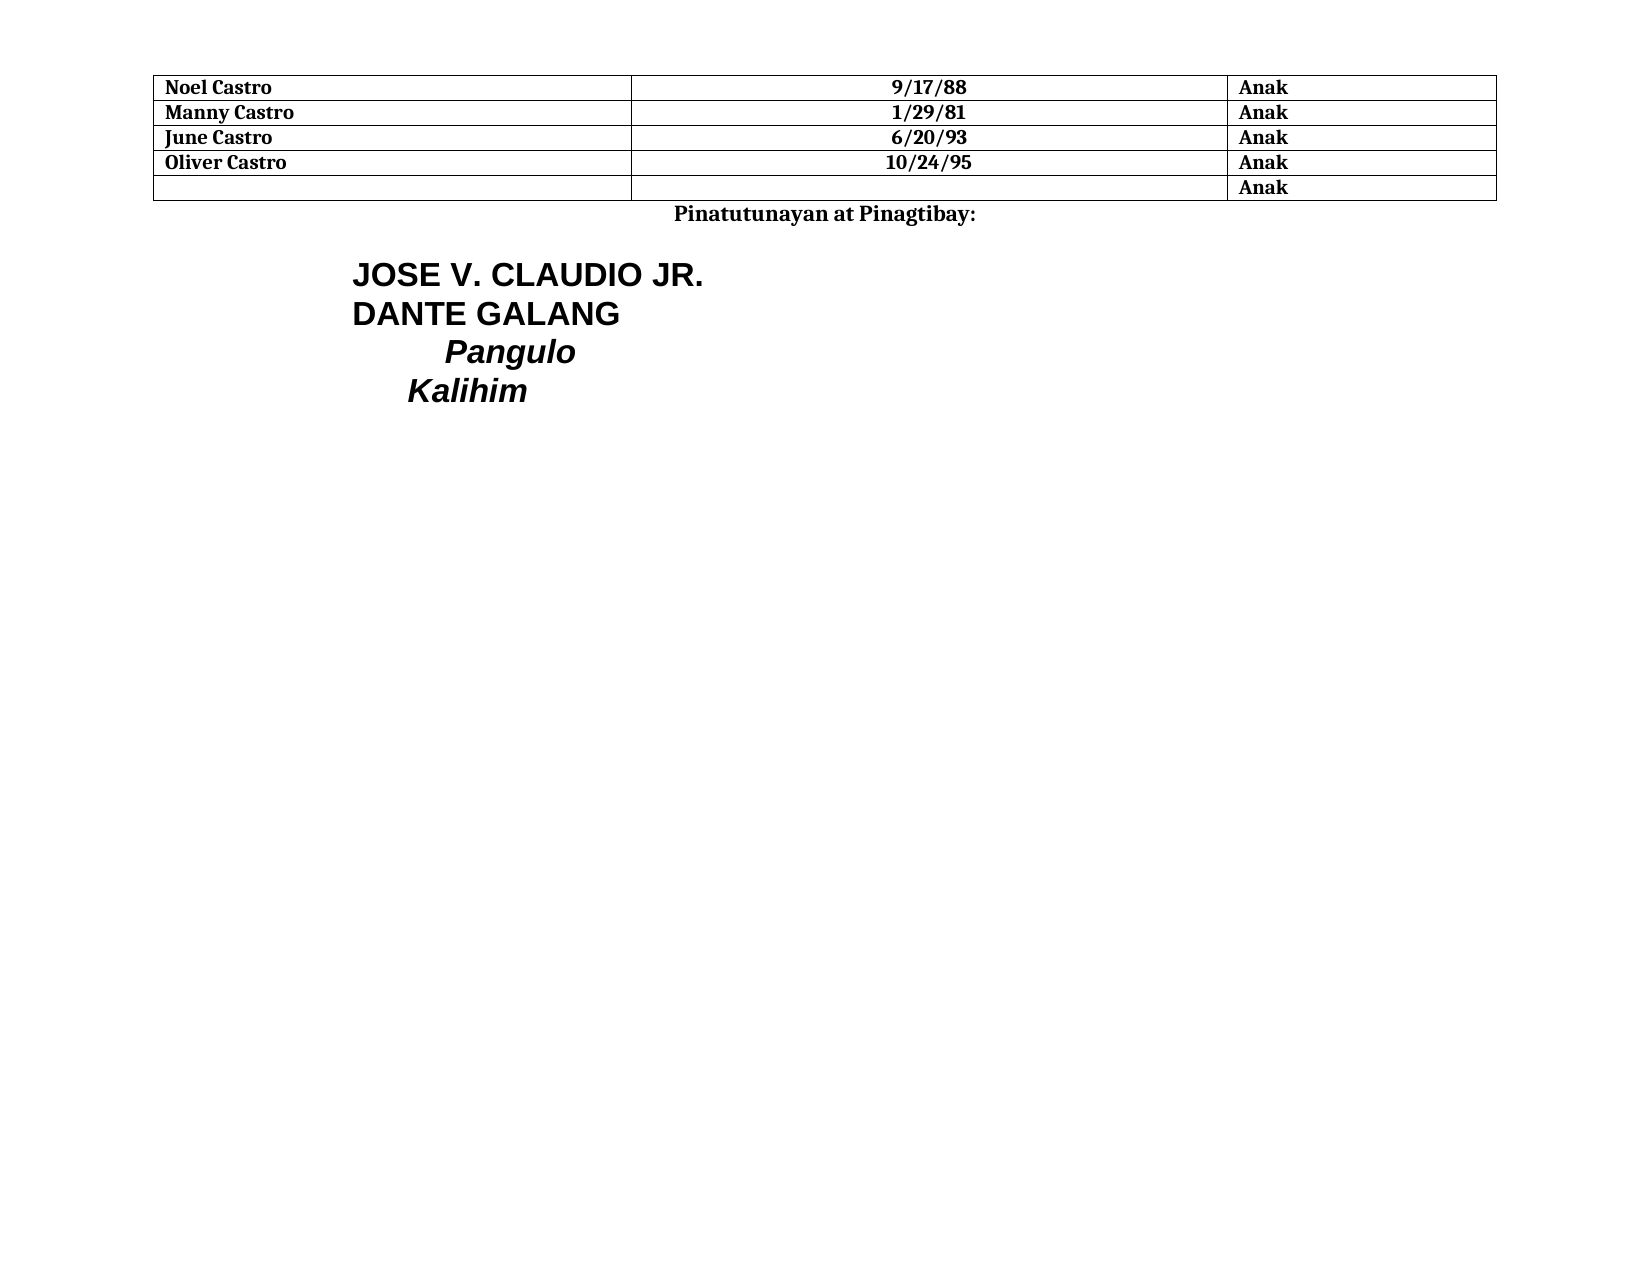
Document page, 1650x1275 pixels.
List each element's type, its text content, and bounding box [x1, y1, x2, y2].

table_cell Manny Castro [154, 101, 631, 125]
table_cell [632, 176, 1227, 200]
table_cell [154, 176, 631, 200]
table_cell 9/17/88 [632, 76, 1227, 100]
table_cell June Castro [154, 126, 631, 150]
table_cell Anak [1228, 176, 1496, 200]
table_cell Oliver Castro [154, 151, 631, 175]
table_cell 1/29/81 [632, 101, 1227, 125]
table_cell Anak [1228, 151, 1496, 175]
table_cell 6/20/93 [632, 126, 1227, 150]
table_cell Anak [1228, 76, 1496, 100]
table_cell Anak [1228, 126, 1496, 150]
text Pinatutunayan at Pinagtibay: [165, 201, 1485, 227]
table_cell Noel Castro [154, 76, 631, 100]
table_cell Anak [1228, 101, 1496, 125]
table_cell 10/24/95 [632, 151, 1227, 175]
